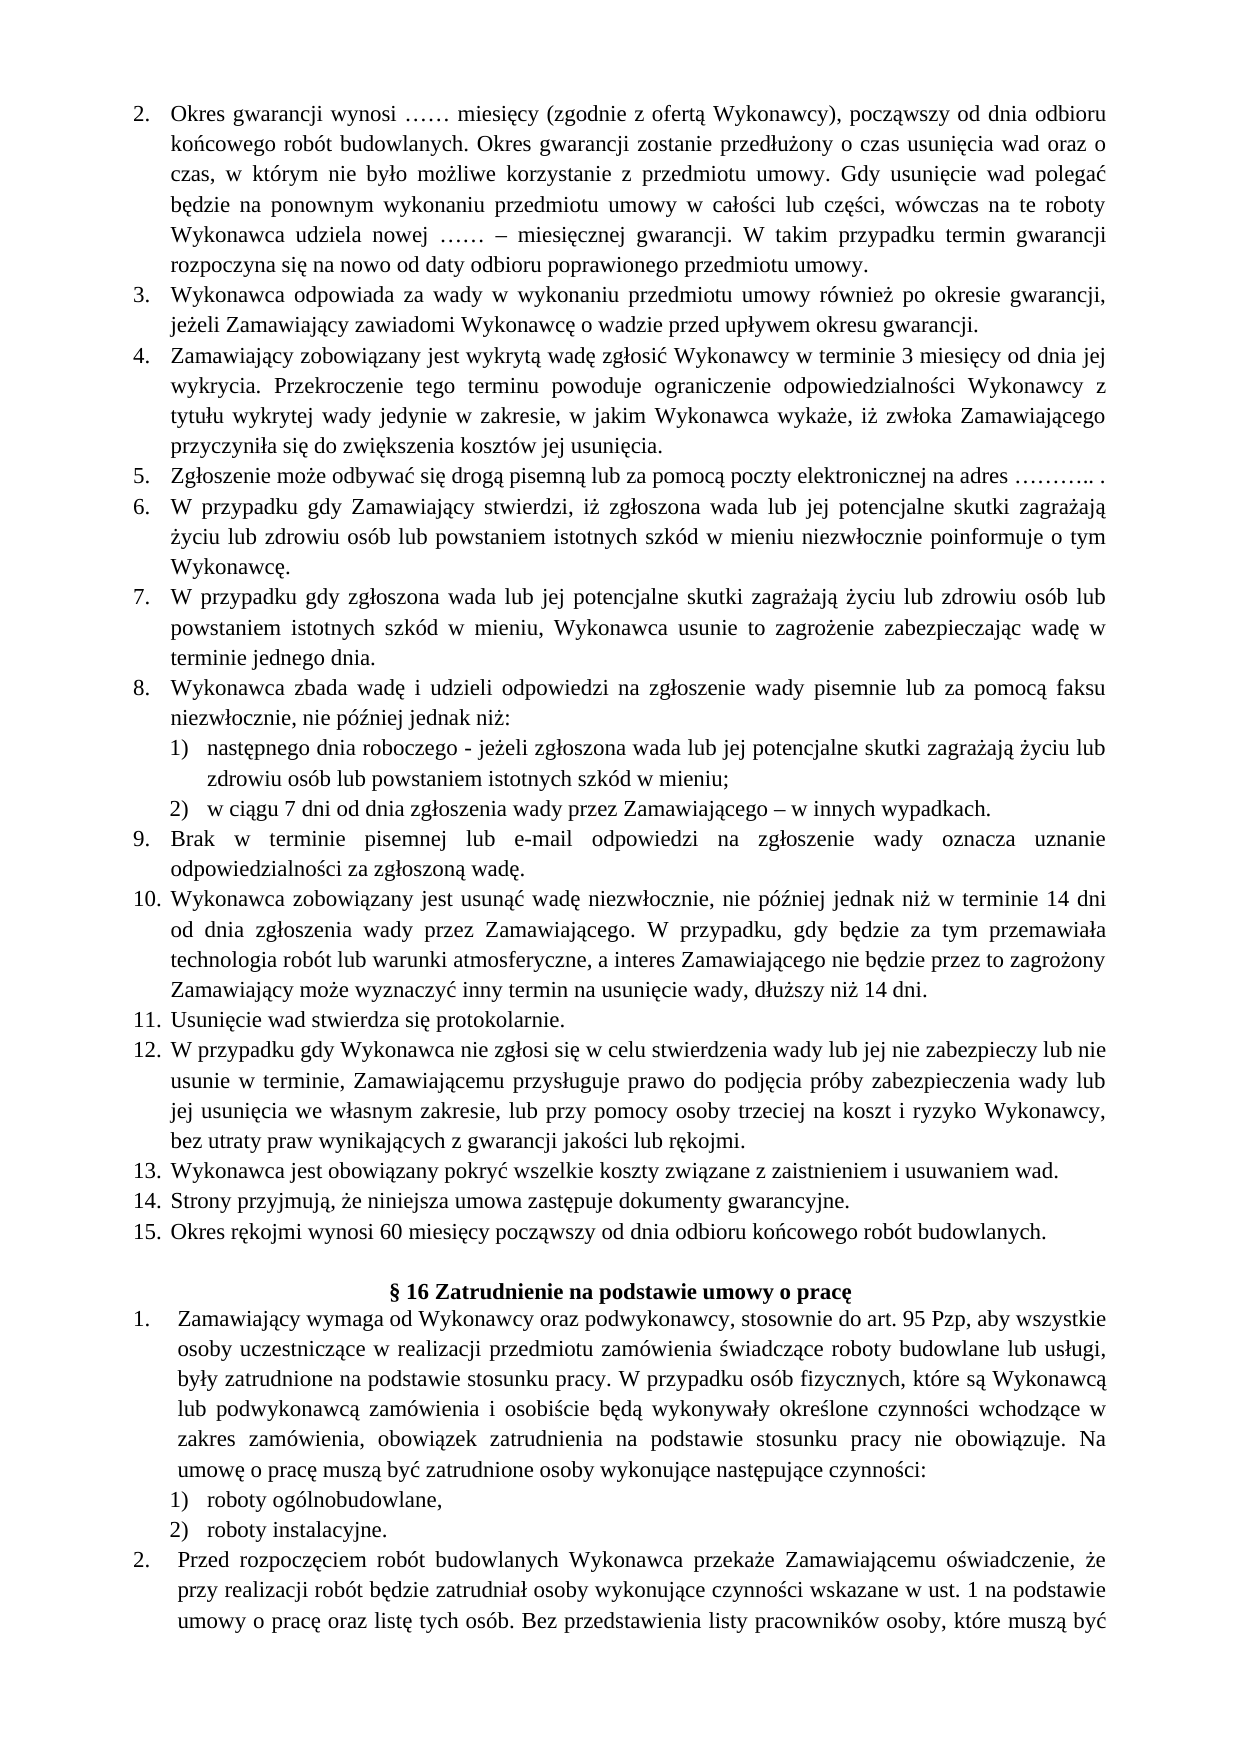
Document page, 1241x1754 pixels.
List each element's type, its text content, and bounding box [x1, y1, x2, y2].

list W przypadku gdy Zamawiający stwierdzi, iż zgłoszona wada lub jej potencjalne skutki zagrażają życiu lub zdrowiu osób lub powstaniem istotnych szkód w mieniu niezwłocznie poinformuje o tym Wykonawcę. [133, 493, 1107, 579]
list Brak w terminie pisemnej lub e-mail odpowiedzi na zgłoszenie wady oznacza uznanie odpowiedzialności za zgłoszoną wadę. [133, 825, 1107, 882]
list Wykonawca jest obowiązany pokryć wszelkie koszty związane z zaistnieniem i usuwaniem wad. [133, 1157, 1107, 1184]
list Strony przyjmują, że niniejsza umowa zastępuje dokumenty gwarancyjne. [133, 1188, 1107, 1214]
list Wykonawca odpowiada za wady w wykonaniu przedmiotu umowy również po okresie gwarancji, jeżeli Zamawiający zawiadomi Wykonawcę o wadzie przed upływem okresu gwarancji. [133, 281, 1107, 338]
list Usunięcie wad stwierdza się protokolarnie. [133, 1006, 1107, 1033]
text § 16 Zatrudnienie na podstawie umowy o pracę [133, 1278, 1107, 1304]
list Wykonawca zbada wadę i udzieli odpowiedzi na zgłoszenie wady pisemnie lub za pomocą faksu niezwłocznie, nie później jednak niż: [133, 674, 1107, 731]
list Zamawiający zobowiązany jest wykrytą wadę zgłosić Wykonawcy w terminie 3 miesięcy od dnia jej wykrycia. Przekroczenie tego terminu powoduje ograniczenie odpowiedzialności Wykonawcy z tytułu wykrytej wady jedynie w zakresie, w jakim Wykonawca wykaże, iż zwłoka Zamawiającego przyczyniła się do zwiększenia kosztów jej usunięcia. [133, 342, 1107, 459]
list W przypadku gdy zgłoszona wada lub jej potencjalne skutki zagrażają życiu lub zdrowiu osób lub powstaniem istotnych szkód w mieniu, Wykonawca usunie to zagrożenie zabezpieczając wadę w terminie jednego dnia. [133, 583, 1107, 670]
list roboty ogólnobudowlane, [169, 1486, 1107, 1512]
list roboty instalacyjne. [169, 1516, 1107, 1542]
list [133, 1546, 1107, 1633]
list Zamawiający wymaga od Wykonawcy oraz podwykonawcy, stosownie do art. 95 Pzp, aby wszystkie osoby uczestniczące w realizacji przedmiotu zamówienia świadczące roboty budowlane lub usługi, były zatrudnione na podstawie stosunku pracy. W przypadku osób fizycznych, które są Wykonawcą lub podwykonawcą zamówienia i osobiście będą wykonywały określone czynności wchodzące w zakres zamówienia, obowiązek zatrudnienia na podstawie stosunku pracy nie obowiązuje. Na umowę o pracę muszą być zatrudnione osoby wykonujące następujące czynności: [133, 1304, 1107, 1482]
list W przypadku gdy Wykonawca nie zgłosi się w celu stwierdzenia wady lub jej nie zabezpieczy lub nie usunie w terminie, Zamawiającemu przysługuje prawo do podjęcia próby zabezpieczenia wady lub jej usunięcia we własnym zakresie, lub przy pomocy osoby trzeciej na koszt i ryzyko Wykonawcy, bez utraty praw wynikających z gwarancji jakości lub rękojmi. [133, 1037, 1107, 1153]
list Okres rękojmi wynosi 60 miesięcy począwszy od dnia odbioru końcowego robót budowlanych. [133, 1218, 1107, 1244]
list Wykonawca zobowiązany jest usunąć wadę niezwłocznie, nie później jednak niż w terminie 14 dni od dnia zgłoszenia wady przez Zamawiającego. W przypadku, gdy będzie za tym przemawiała technologia robót lub warunki atmosferyczne, a interes Zamawiającego nie będzie przez to zagrożony Zamawiający może wyznaczyć inny termin na usunięcie wady, dłuższy niż 14 dni. [133, 886, 1107, 1002]
list Zgłoszenie może odbywać się drogą pisemną lub za pomocą poczty elektronicznej na adres ……….. . [133, 463, 1107, 489]
list następnego dnia roboczego - jeżeli zgłoszona wada lub jej potencjalne skutki zagrażają życiu lub zdrowiu osób lub powstaniem istotnych szkód w mieniu; [169, 734, 1107, 791]
list w ciągu 7 dni od dnia zgłoszenia wady przez Zamawiającego – w innych wypadkach. [169, 795, 1107, 821]
list Okres gwarancji wynosi …… miesięcy (zgodnie z ofertą Wykonawcy), począwszy od dnia odbioru końcowego robót budowlanych. Okres gwarancji zostanie przedłużony o czas usunięcia wad oraz o czas, w którym nie było możliwe korzystanie z przedmiotu umowy. Gdy usunięcie wad polegać będzie na ponownym wykonaniu przedmiotu umowy w całości lub części, wówczas na te roboty Wykonawca udziela nowej …… – miesięcznej gwarancji. W takim przypadku termin gwarancji rozpoczyna się na nowo od daty odbioru poprawionego przedmiotu umowy. [133, 100, 1107, 277]
